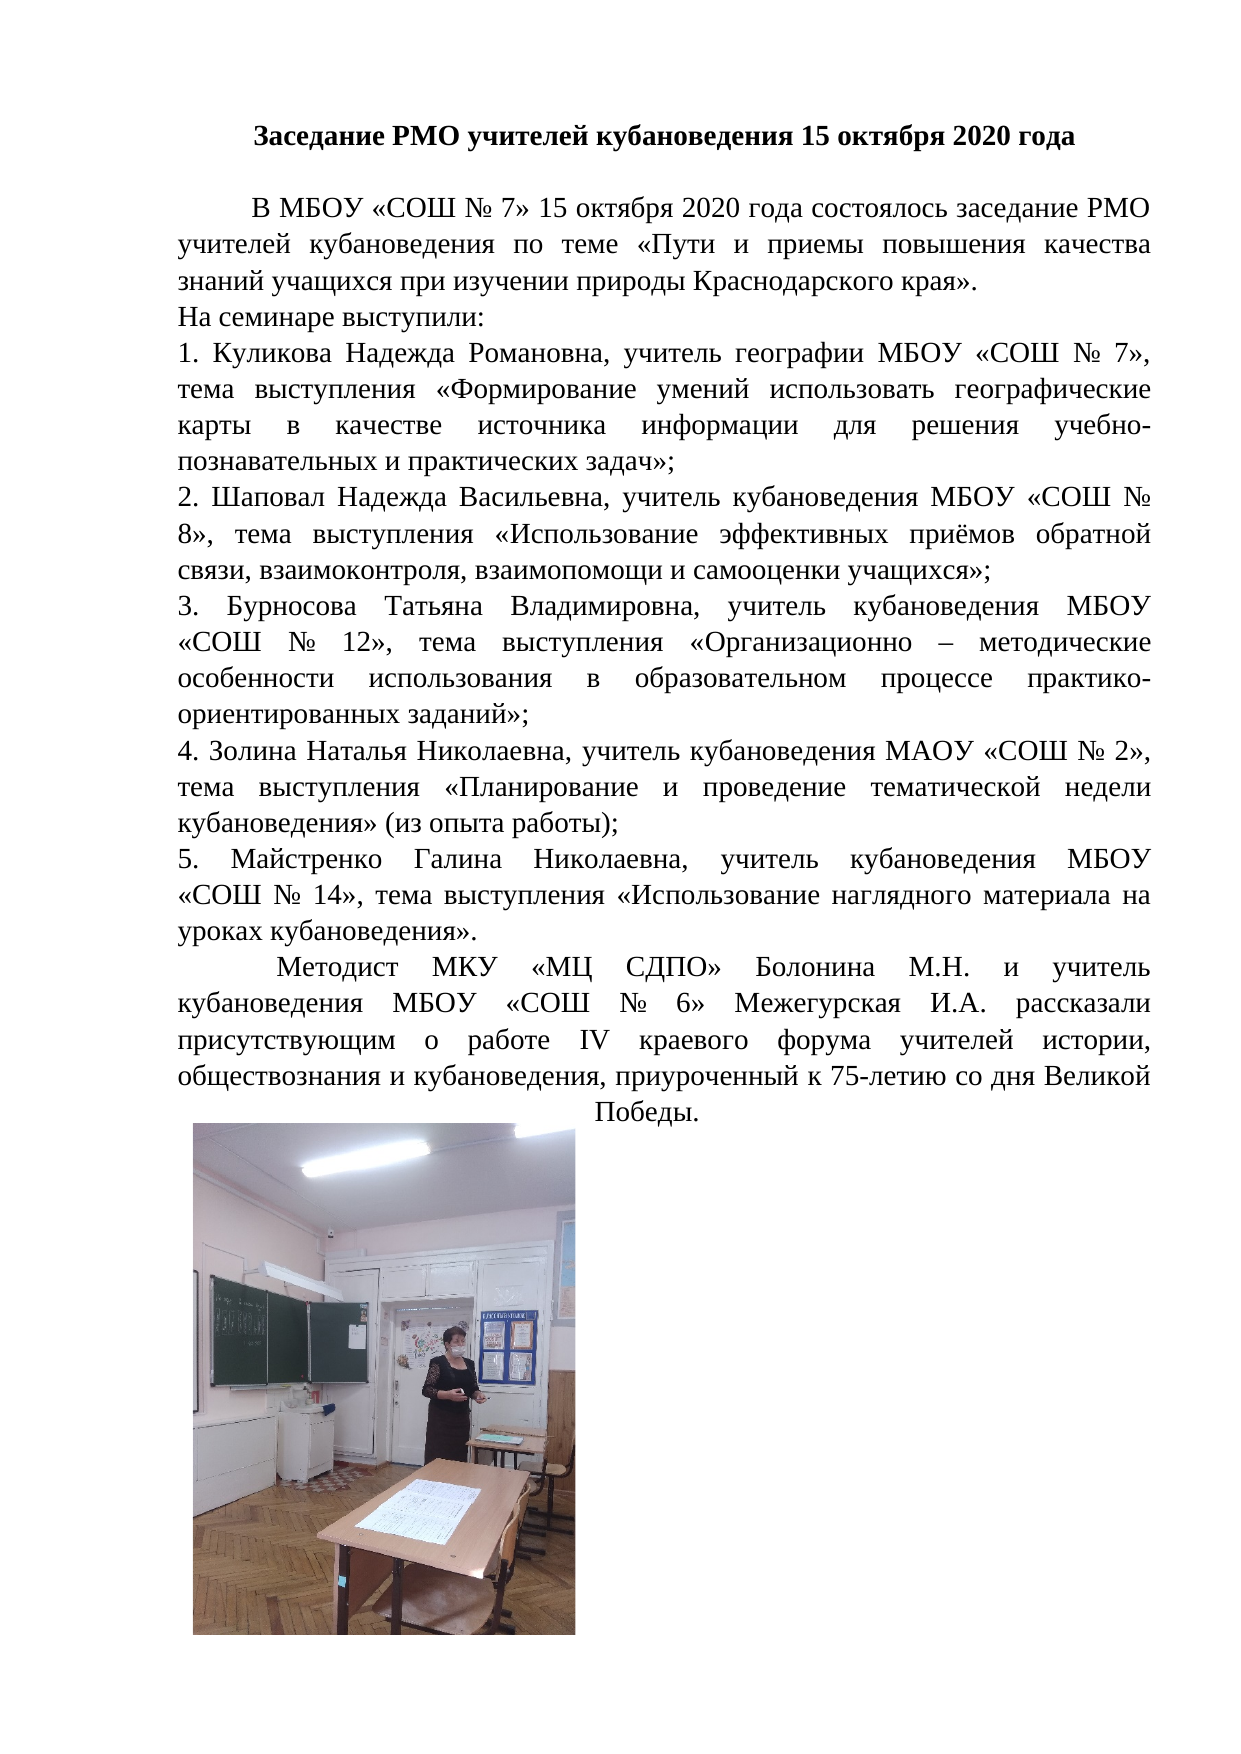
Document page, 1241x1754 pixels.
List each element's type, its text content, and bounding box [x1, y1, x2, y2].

text 5. Майстренко Галина Николаевна, учитель кубановедения МБОУ «СОШ № 14», тема выступления «Использование наглядного материала на уроках кубановедения». [177, 841, 1152, 947]
text 4. Золина Наталья Николаевна, учитель кубановедения МАОУ «СОШ № 2», тема выступления «Планирование и проведение тематической недели кубановедения» (из опыта работы); [177, 733, 1152, 838]
text 2. Шаповал Надежда Васильевна, учитель кубановедения МБОУ «СОШ № 8», тема выступления «Использование эффективных приёмов обратной связи, взаимоконтроля, взаимопомощи и самооценки учащихся»; [177, 479, 1152, 585]
text На семинаре выступили: [177, 299, 1152, 332]
text 1. Куликова Надежда Романовна, учитель географии МБОУ «СОШ № 7», тема выступления «Формирование умений использовать географические карты в качестве источника информации для решения учебно-познавательных и практических задач»; [177, 335, 1152, 477]
picture [192, 1123, 576, 1635]
text В МБОУ «СОШ № 7» 15 октября 2020 года состоялось заседание РМО учителей кубановедения по теме «Пути и приемы повышения качества знаний учащихся при изучении природы Краснодарского края». [177, 190, 1152, 296]
text 3. Бурносова Татьяна Владимировна, учитель кубановедения МБОУ «СОШ № 12», тема выступления «Организационно – методические особенности использования в образовательном процессе практико-ориентированных заданий»; [177, 588, 1152, 730]
text Заседание РМО учителей кубановедения 15 октября 2020 года [177, 118, 1152, 152]
text Методист МКУ «МЦ СДПО» Болонина М.Н. и учитель кубановедения МБОУ «СОШ № 6» Межегурская И.А. рассказали присутствующим о работе IV краевого форума учителей истории, обществознания и кубановедения, приуроченный к 75-летию со дня Великой Победы. [177, 949, 1152, 1128]
